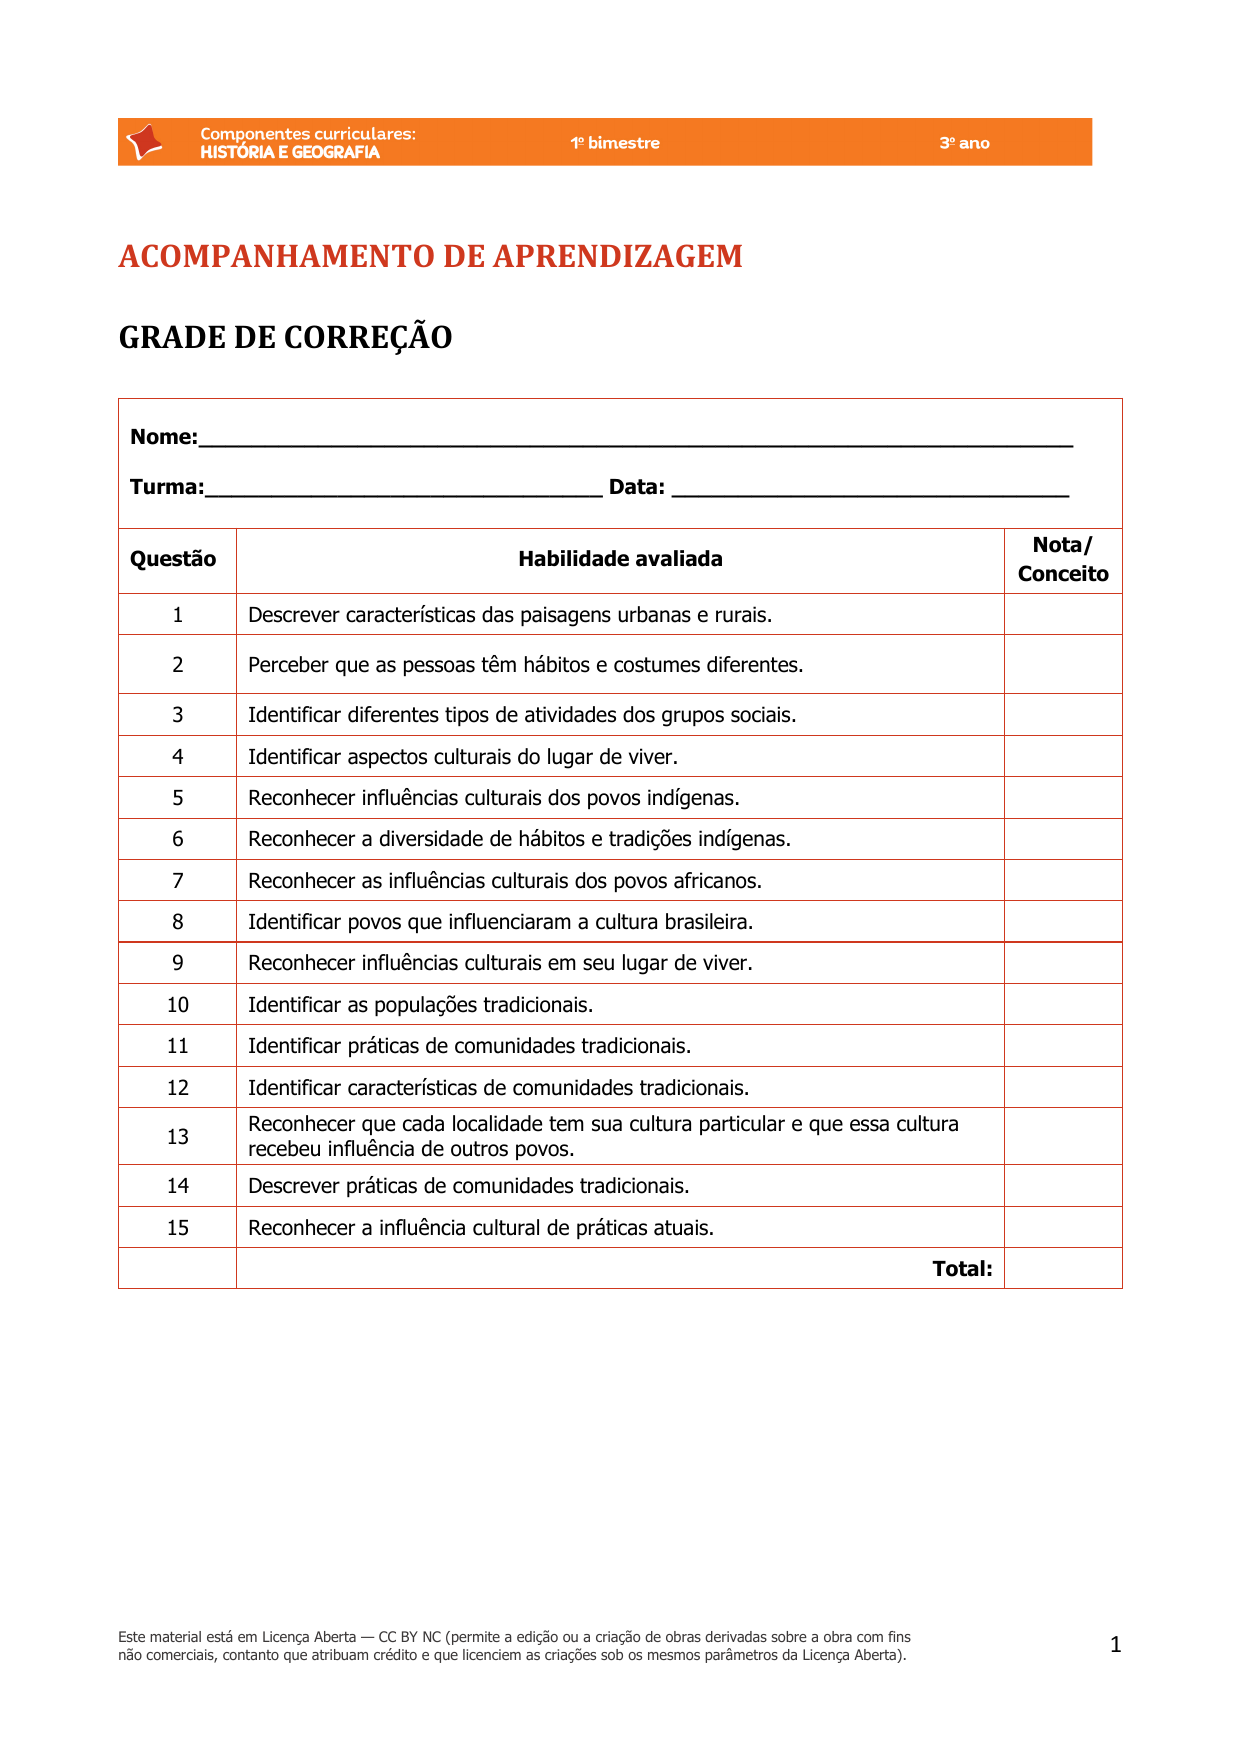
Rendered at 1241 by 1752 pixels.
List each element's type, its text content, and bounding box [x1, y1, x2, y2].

table_cell [1005, 1025, 1122, 1066]
picture [118, 118, 1093, 166]
table_cell 4 [119, 736, 236, 776]
table_cell 14 [119, 1165, 236, 1206]
table_cell 1 [119, 594, 236, 634]
table_cell [1005, 694, 1122, 735]
table_cell 7 [119, 860, 236, 900]
table_cell 13 [119, 1108, 236, 1164]
table_cell [119, 1248, 236, 1288]
table_cell Reconhecer as influências culturais dos povos africanos. [237, 860, 1004, 900]
table_cell [1005, 860, 1122, 900]
table_cell Identificar povos que influenciaram a cultura brasileira. [237, 901, 1004, 941]
table_cell Identificar aspectos culturais do lugar de viver. [237, 736, 1004, 776]
text GRADE DE CORREÇÃO [118, 317, 1122, 356]
table_cell [1005, 1165, 1122, 1206]
table_cell Habilidade avaliada [237, 529, 1004, 593]
table_cell Reconhecer que cada localidade tem sua cultura particular e que essa cultura recebeu influência de outros povos. [237, 1108, 1004, 1164]
table_cell Perceber que as pessoas têm hábitos e costumes diferentes. [237, 635, 1004, 693]
table_cell [1005, 901, 1122, 941]
table_cell 2 [119, 635, 236, 693]
table_cell 10 [119, 984, 236, 1024]
table_cell [1005, 1108, 1122, 1164]
table_cell [1005, 777, 1122, 817]
table_cell 11 [119, 1025, 236, 1066]
table_cell Identificar as populações tradicionais. [237, 984, 1004, 1024]
table_cell 12 [119, 1067, 236, 1107]
table_cell [1005, 1067, 1122, 1107]
table_cell Descrever características das paisagens urbanas e rurais. [237, 594, 1004, 634]
table_cell Descrever práticas de comunidades tradicionais. [237, 1165, 1004, 1206]
table_cell Nota/ Conceito [1005, 529, 1122, 593]
table_cell Reconhecer a influência cultural de práticas atuais. [237, 1207, 1004, 1247]
table_cell Identificar diferentes tipos de atividades dos grupos sociais. [237, 694, 1004, 735]
table_cell 8 [119, 901, 236, 941]
table_cell 3 [119, 694, 236, 735]
table_cell 15 [119, 1207, 236, 1247]
table_cell Questão [119, 529, 236, 593]
table_cell [1005, 736, 1122, 776]
table_cell Reconhecer influências culturais em seu lugar de viver. [237, 943, 1004, 983]
table_cell Total: [237, 1248, 1004, 1288]
table_cell [1005, 594, 1122, 634]
table_cell Reconhecer influências culturais dos povos indígenas. [237, 777, 1004, 817]
table_cell Identificar características de comunidades tradicionais. [237, 1067, 1004, 1107]
table_cell [1005, 943, 1122, 983]
text ACOMPANHAMENTO DE APRENDIZAGEM [118, 236, 1122, 275]
table_header Nome:__________________________________________________________________ Turma:______________________________ Data: ______________________________ [119, 399, 1122, 528]
table_cell [1005, 635, 1122, 693]
table_cell 5 [119, 777, 236, 817]
table_cell [1005, 984, 1122, 1024]
table_cell Identificar práticas de comunidades tradicionais. [237, 1025, 1004, 1066]
table_cell [1005, 1207, 1122, 1247]
table_cell [1005, 1248, 1122, 1288]
table_cell [1005, 819, 1122, 859]
table_cell Reconhecer a diversidade de hábitos e tradições indígenas. [237, 819, 1004, 859]
table_cell 6 [119, 819, 236, 859]
table_cell 9 [119, 943, 236, 983]
